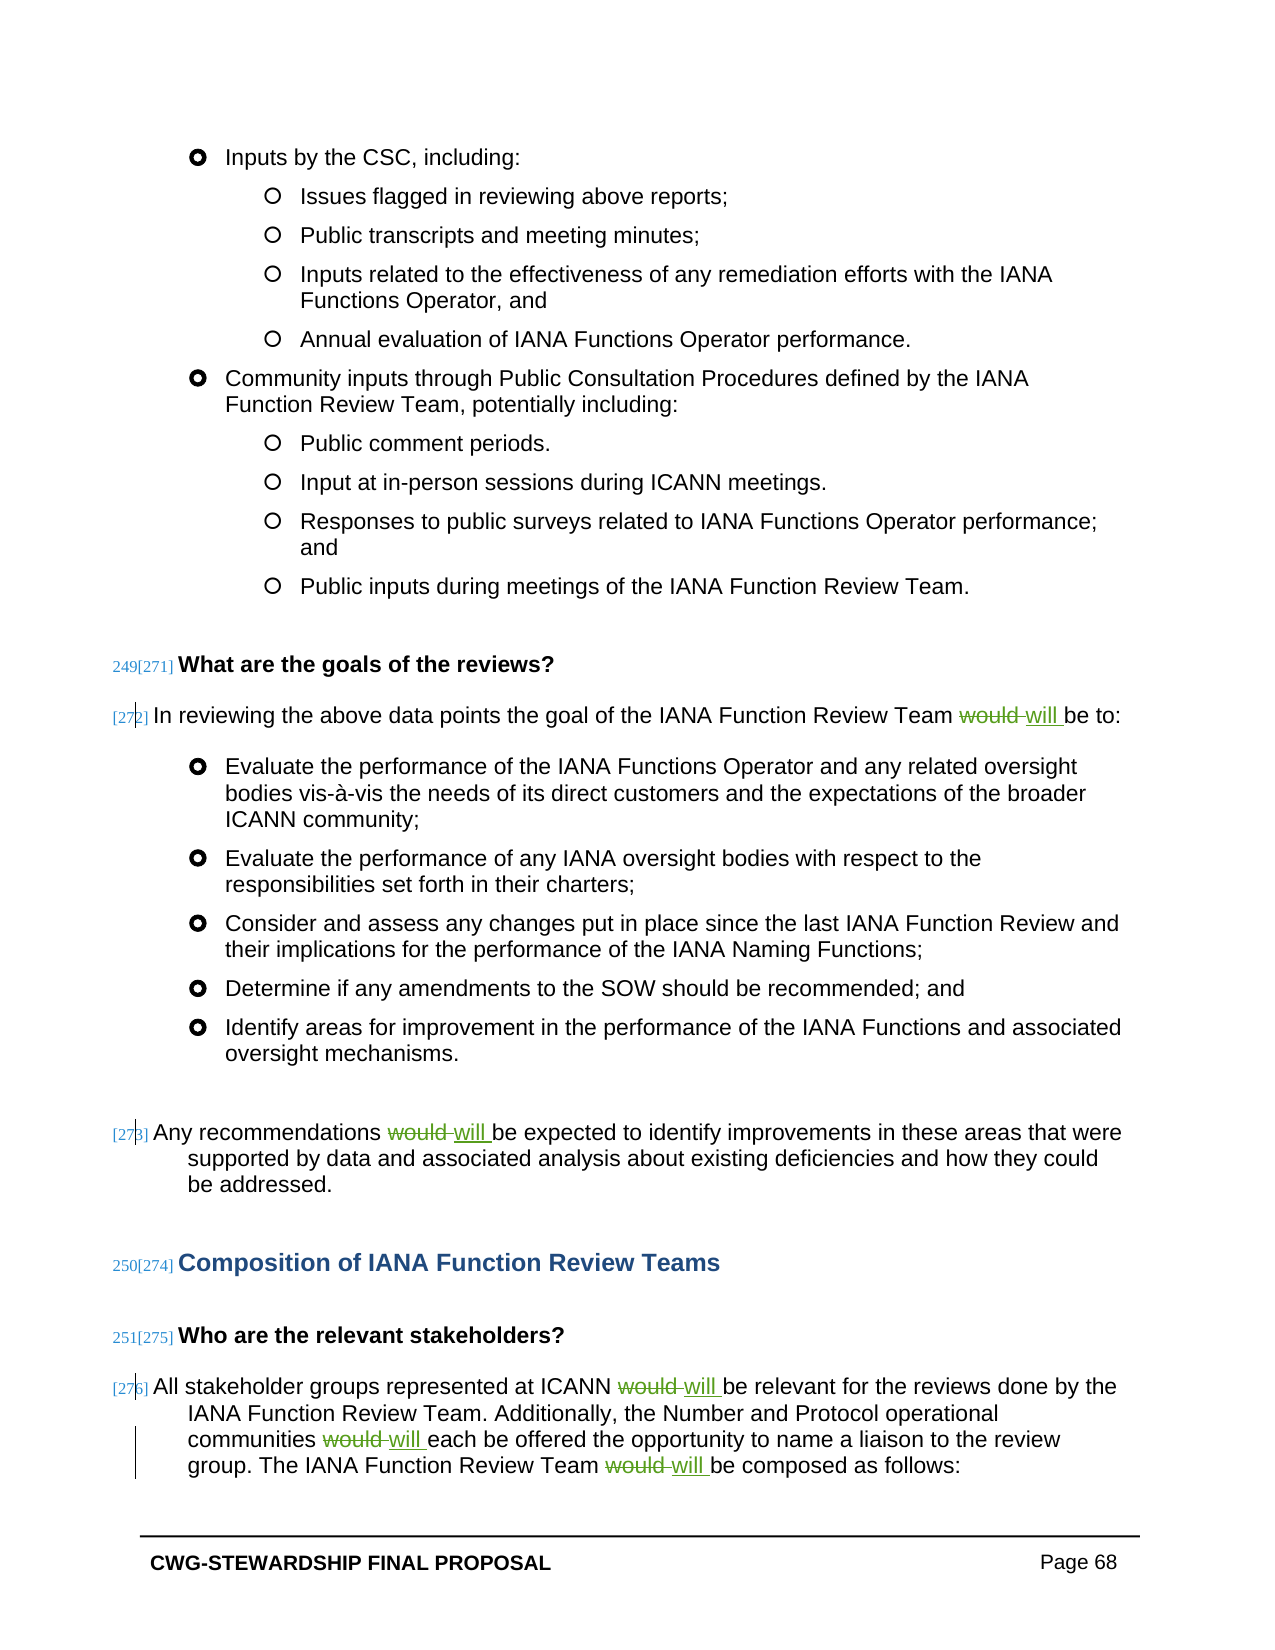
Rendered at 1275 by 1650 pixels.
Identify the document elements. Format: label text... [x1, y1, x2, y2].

text Consider and assess any changes put in place since the last IANA Function Review and their implications for the performance of the IANA Naming Functions; [187, 910, 1123, 963]
list Public comment periods. [262, 430, 1123, 456]
list Public transcripts and meeting minutes; [262, 222, 1123, 248]
text Who are the relevant stakeholders? [112, 1322, 1123, 1348]
list Inputs related to the effectiveness of any remediation efforts with the IANA Functions Operator, and [262, 261, 1123, 313]
text Any recommendations be expected to identify improvements in these areas that were supported by data and associated analysis about existing deficiencies and how they could be addressed. [112, 1119, 1123, 1198]
list Annual evaluation of IANA Functions Operator performance. [262, 326, 1123, 352]
text Evaluate the performance of any IANA oversight bodies with respect to the responsibilities set forth in their charters; [187, 845, 1123, 897]
list Public inputs during meetings of the IANA Function Review Team. [262, 573, 1123, 599]
text Identify areas for improvement in the performance of the IANA Functions and associated oversight mechanisms. [187, 1014, 1123, 1067]
text All stakeholder groups represented at ICANN be relevant for the reviews done by the IANA Function Review Team. Additionally, the Number and Protocol operational communities each be offered the opportunity to name a liaison to the review group. The IANA Function Review Team be composed as follows: [112, 1373, 1123, 1479]
text Determine if any amendments to the SOW should be recommended; and [187, 975, 1123, 1002]
text Evaluate the performance of the IANA Functions Operator and any related oversight bodies vis-à-vis the needs of its direct customers and the expectations of the broader ICANN community; [187, 753, 1123, 832]
list Input at in-person sessions during ICANN meetings. [262, 469, 1123, 495]
text In reviewing the above data points the goal of the IANA Function Review Team be to: [136, 702, 1123, 728]
subtitle Composition of IANA Function Review Teams [112, 1248, 1123, 1305]
list Issues flagged in reviewing above reports; [262, 183, 1123, 209]
text Community inputs through Public Consultation Procedures defined by the IANA Function Review Team, potentially including: [187, 365, 1123, 417]
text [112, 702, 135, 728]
list Responses to public surveys related to IANA Functions Operator performance; and [262, 508, 1123, 560]
text Inputs by the CSC, including: [187, 144, 1123, 170]
text What are the goals of the reviews? [112, 651, 1123, 677]
